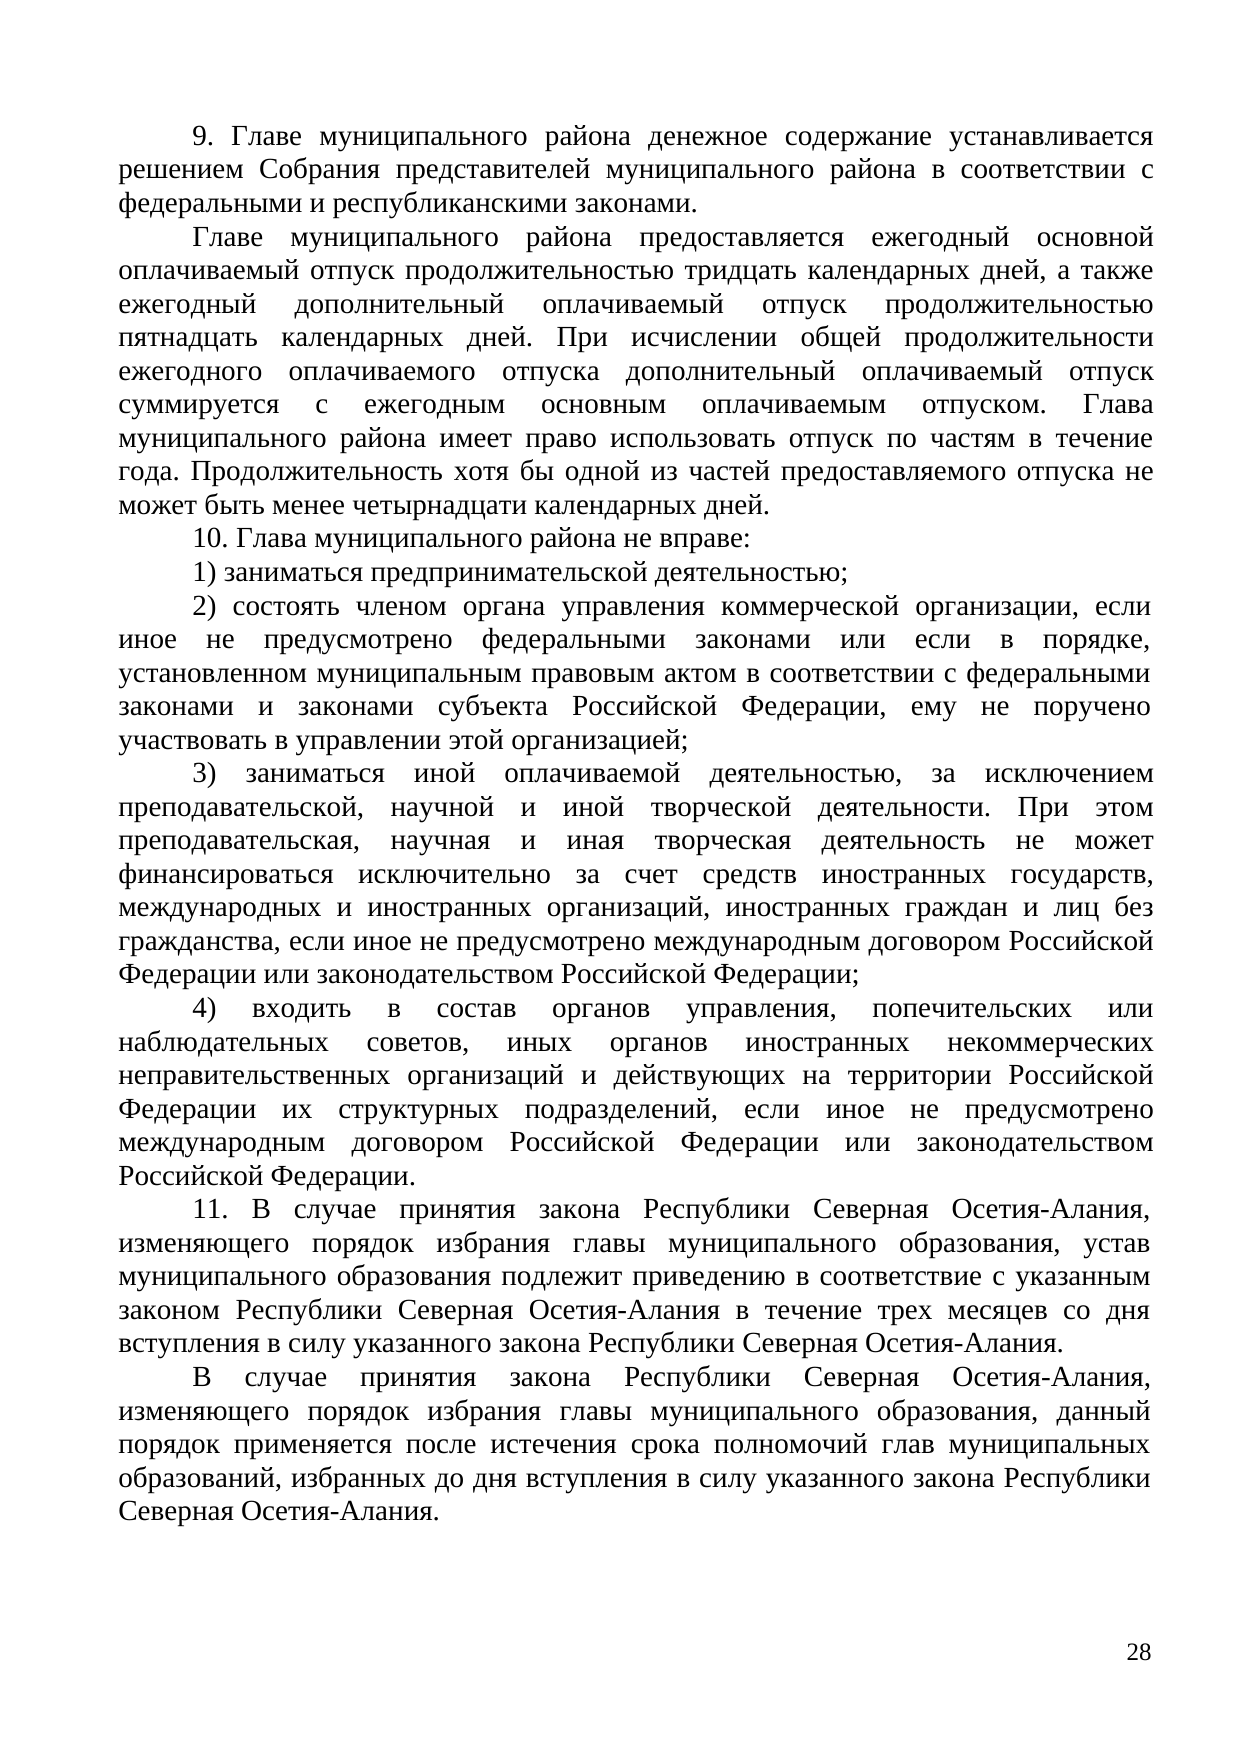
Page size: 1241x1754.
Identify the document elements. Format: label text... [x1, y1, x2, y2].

text 9. Главе муниципального района денежное содержание устанавливается решением Собрания представителей муниципального района в соответствии с федеральными и республиканскими законами. [118, 118, 1155, 219]
text Главе муниципального района предоставляется ежегодный основной оплачиваемый отпуск продолжительностью тридцать календарных дней, а также ежегодный дополнительный оплачиваемый отпуск продолжительностью пятнадцать календарных дней. При исчислении общей продолжительности ежегодного оплачиваемого отпуска дополнительный оплачиваемый отпуск суммируется с ежегодным основным оплачиваемым отпуском. Глава муниципального района имеет право использовать отпуск по частям в течение года. Продолжительность хотя бы одной из частей предоставляемого отпуска не может быть менее четырнадцати календарных дней. [118, 219, 1155, 521]
text 11. В случае принятия закона Республики Северная Осетия-Алания, изменяющего порядок избрания главы муниципального образования, устав муниципального образования подлежит приведению в соответствие с указанным законом Республики Северная Осетия-Алания в течение трех месяцев со дня вступления в силу указанного закона Республики Северная Осетия-Алания. [118, 1191, 1152, 1359]
text 2) состоять членом органа управления коммерческой организации, если иное не предусмотрено федеральными законами или если в порядке, установленном муниципальным правовым актом в соответствии с федеральными законами и законами субъекта Российской Федерации, ему не поручено участвовать в управлении этой организацией; [118, 588, 1152, 755]
text 3) заниматься иной оплачиваемой деятельностью, за исключением преподавательской, научной и иной творческой деятельности. При этом преподавательская, научная и иная творческая деятельность не может финансироваться исключительно за счет средств иностранных государств, международных и иностранных организаций, иностранных граждан и лиц без гражданства, если иное не предусмотрено международным договором Российской Федерации или законодательством Российской Федерации; [118, 755, 1155, 990]
text 4) входить в состав органов управления, попечительских или наблюдательных советов, иных органов иностранных некоммерческих неправительственных организаций и действующих на территории Российской Федерации их структурных подразделений, если иное не предусмотрено международным договором Российской Федерации или законодательством Российской Федерации. [118, 990, 1155, 1191]
text 10. Глава муниципального района не вправе: [118, 521, 1155, 554]
text В случае принятия закона Республики Северная Осетия-Алания, изменяющего порядок избрания главы муниципального образования, данный порядок применяется после истечения срока полномочий глав муниципальных образований, избранных до дня вступления в силу указанного закона Республики Северная Осетия-Алания. [118, 1359, 1152, 1527]
text 1) заниматься предпринимательской деятельностью; [118, 554, 1155, 588]
